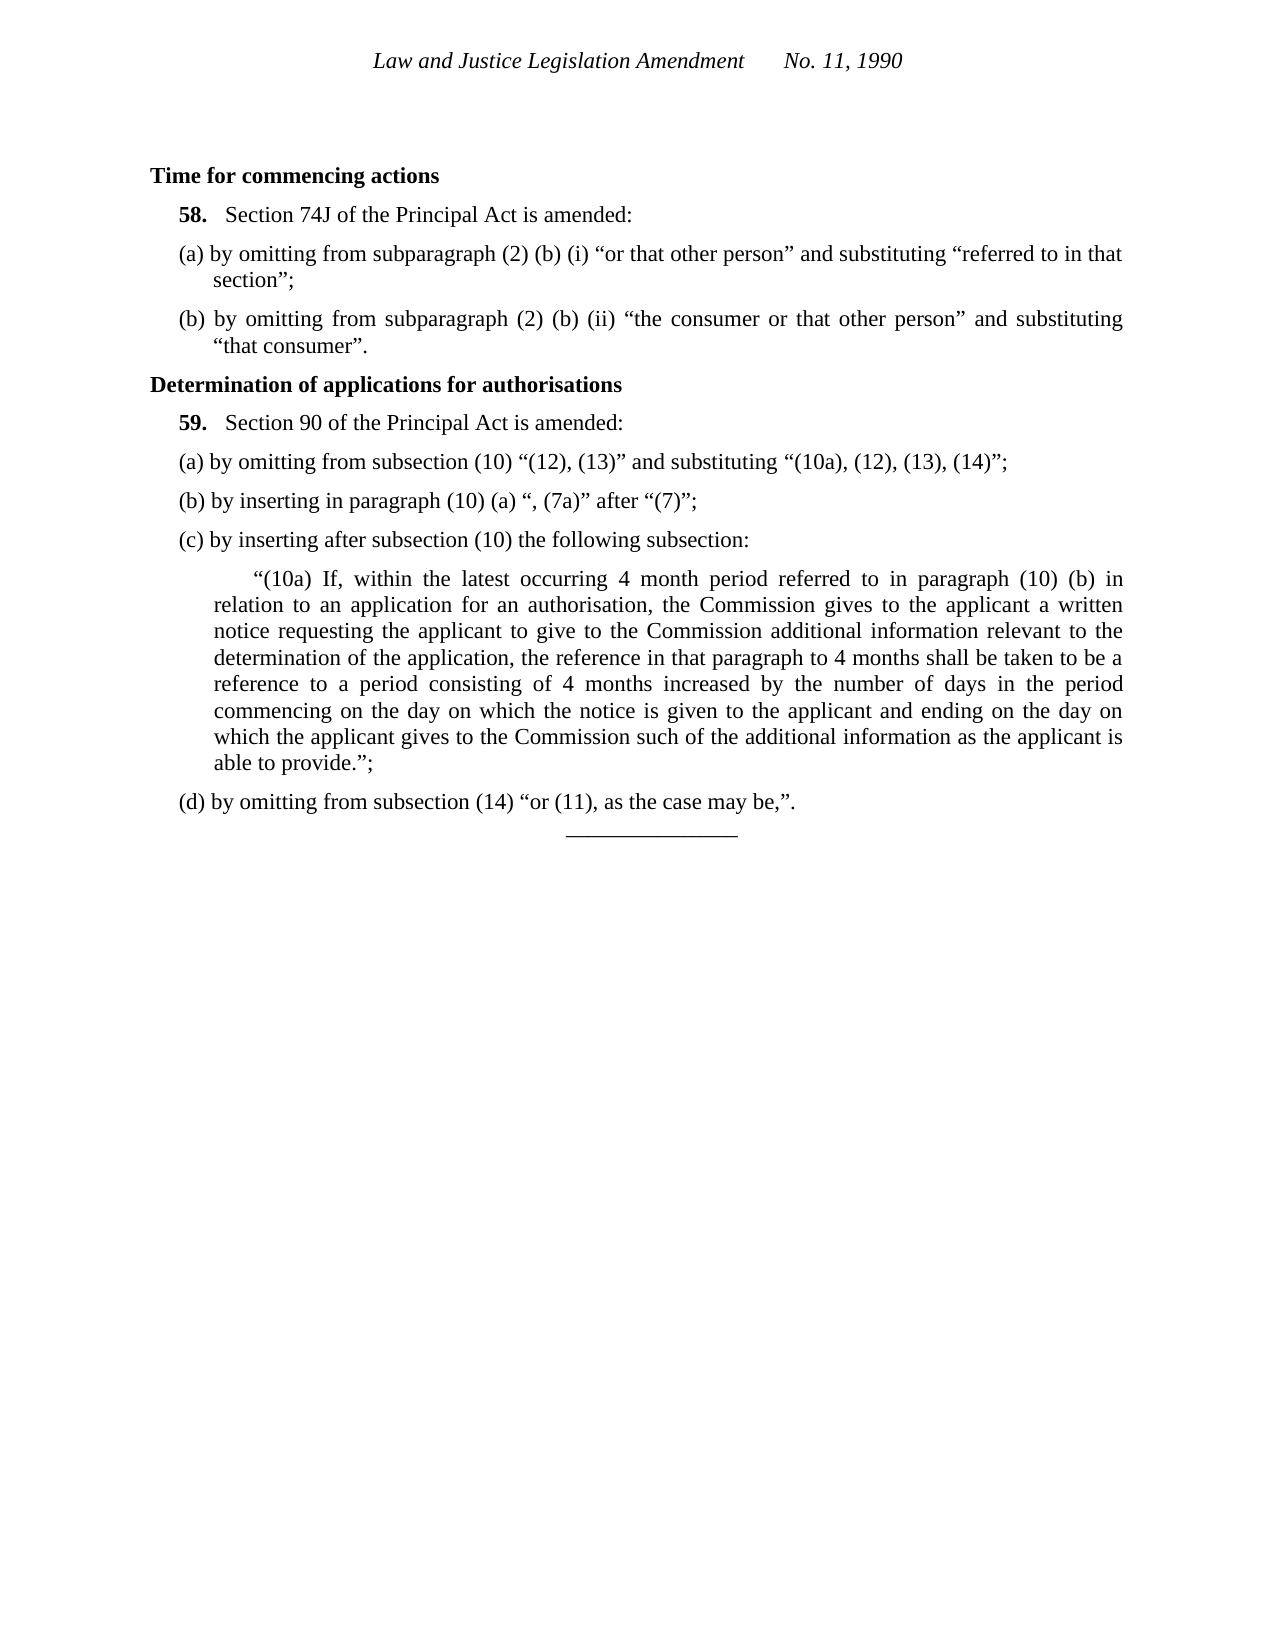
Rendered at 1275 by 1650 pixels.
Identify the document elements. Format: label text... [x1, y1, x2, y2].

text (b) by omitting from subparagraph (2) (b) (ii) “the consumer or that other person” and substituting “that consumer”. [178, 305, 1125, 358]
text (a) by omitting from subparagraph (2) (b) (i) “or that other person” and substituting “referred to in that section”; [178, 240, 1125, 293]
text Time for commencing actions [150, 162, 1125, 189]
text 59. Section 90 of the Principal Act is amended: [150, 409, 1125, 436]
text “(10a) If, within the latest occurring 4 month period referred to in paragraph (10) (b) in relation to an application for an authorisation, the Commission gives to the applicant a written notice requesting the applicant to give to the Commission additional information relevant to the determination of the application, the reference in that paragraph to 4 months shall be taken to be a reference to a period consisting of 4 months increased by the number of days in the period commencing on the day on which the notice is given to the applicant and ending on the day on which the applicant gives to the Commission such of the additional information as the applicant is able to provide.”; [214, 565, 1125, 776]
text Determination of applications for authorisations [150, 371, 1125, 397]
text (d) by omitting from subsection (14) “or (11), as the case may be,”. [178, 788, 1125, 814]
text ––––––––––––––– [178, 821, 1125, 847]
text (a) by omitting from subsection (10) “(12), (13)” and substituting “(10a), (12), (13), (14)”; [178, 448, 1125, 475]
text 58. Section 74J of the Principal Act is amended: [150, 201, 1125, 228]
text (b) by inserting in paragraph (10) (a) “, (7a)” after “(7)”; [178, 487, 1125, 513]
text (c) by inserting after subsection (10) the following subsection: [178, 526, 1125, 552]
